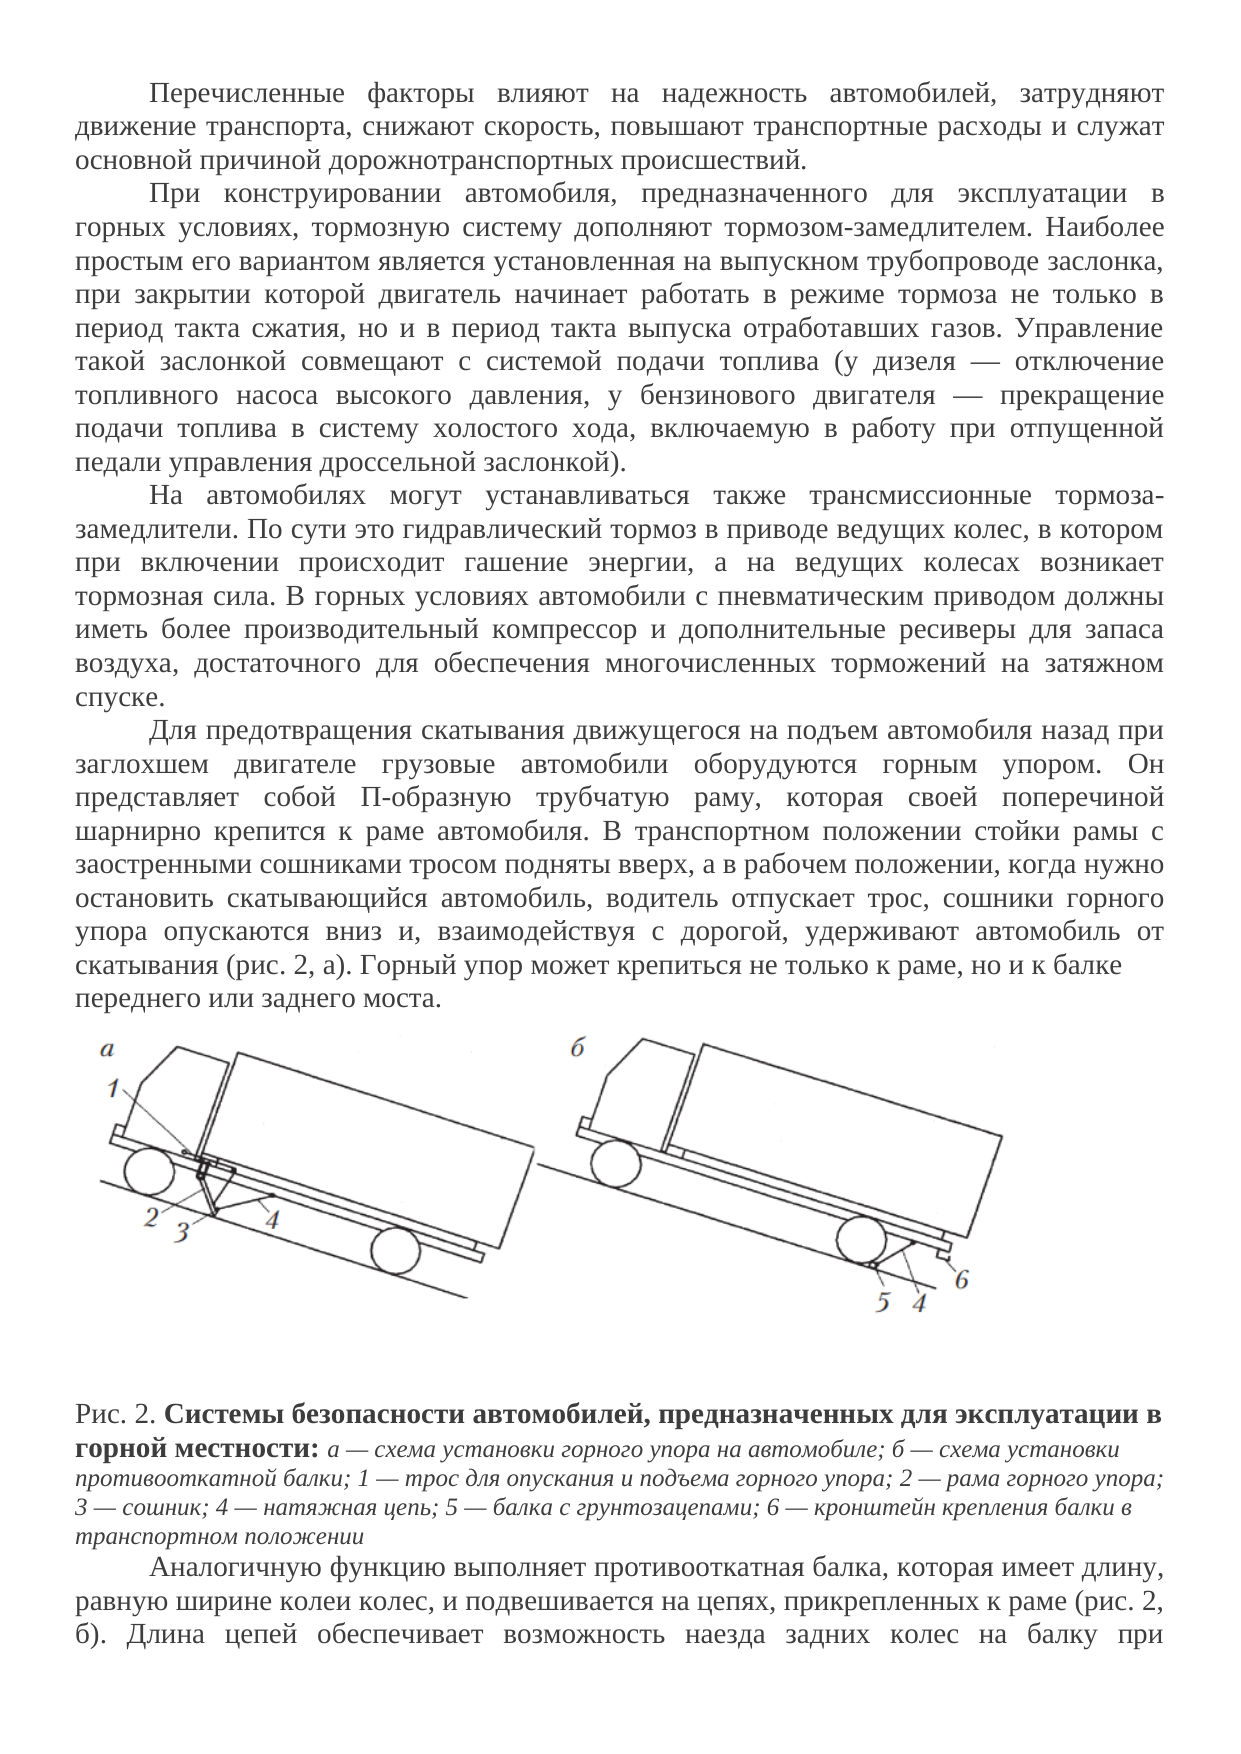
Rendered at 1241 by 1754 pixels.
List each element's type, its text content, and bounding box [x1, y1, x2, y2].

text На автомобилях могут устанавливаться также трансмиссионные тормоза-замедлители. По сути это гидравлический тормоз в приводе ведущих колес, в котором при включении происходит гашение энергии, а на ведущих колесах возникает тормозная сила. В горных условиях автомобили с пневматическим приводом должны иметь более производительный компрессор и дополнительные ресиверы для запаса воздуха, достаточного для обеспечения многочисленных торможений на затяжном спуске. [75, 477, 1165, 712]
text Перечисленные факторы влияют на надежность автомобилей, затрудняют движение транспорта, снижают скорость, повышают транспортные расходы и служат основной причиной дорожнотранспортных происшествий. [75, 75, 1165, 176]
text При конструировании автомобиля, предназначенного для эксплуатации в горных условиях, тормозную систему дополняют тормозом-замедлителем. Наиболее простым его вариантом является установленная на выпускном трубопроводе заслонка, при закрытии которой двигатель начинает работать в режиме тормоза не только в период такта сжатия, но и в период такта выпуска отработавших газов. Управление такой заслонкой совмещают с системой подачи топлива (у дизеля — отключение топливного насоса высокого давления, у бензинового двигателя — прекращение подачи топлива в систему холостого хода, включаемую в работу при отпущенной педали управления дроссельной заслонкой). [75, 176, 1165, 477]
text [75, 1549, 1165, 1650]
text Рис. 2. Системы безопасности автомобилей, предназначенных для эксплуатации в горной местности: а — схема установки горного упора на автомобиле; б — схема установки противооткатной балки; 1 — трос для опускания и подъема горного упора; 2 — рама горного упора; 3 — сошник; 4 — натяжная цепь; 5 — балка с грунтозацепами; 6 — кронштейн крепления балки в транспортном положении [75, 1396, 1165, 1549]
text Для предотвращения скатывания движущегося на подъем автомобиля назад при заглохшем двигателе грузовые автомобили оборудуются горным упором. Он представляет собой П-образную трубчатую раму, которая своей поперечиной шарнирно крепится к раме автомобиля. В транспортном положении стойки рамы с заостренными сошниками тросом подняты вверх, а в рабочем положении, когда нужно остановить скатывающийся автомобиль, водитель отпускает трос, сошники горного упора опускаются вниз и, взаимодействуя с дорогой, удерживают автомобиль от скатывания (рис. 2, а). Горный упор может крепиться не только к раме, но и к балке [75, 712, 1165, 981]
picture [75, 1014, 1027, 1332]
